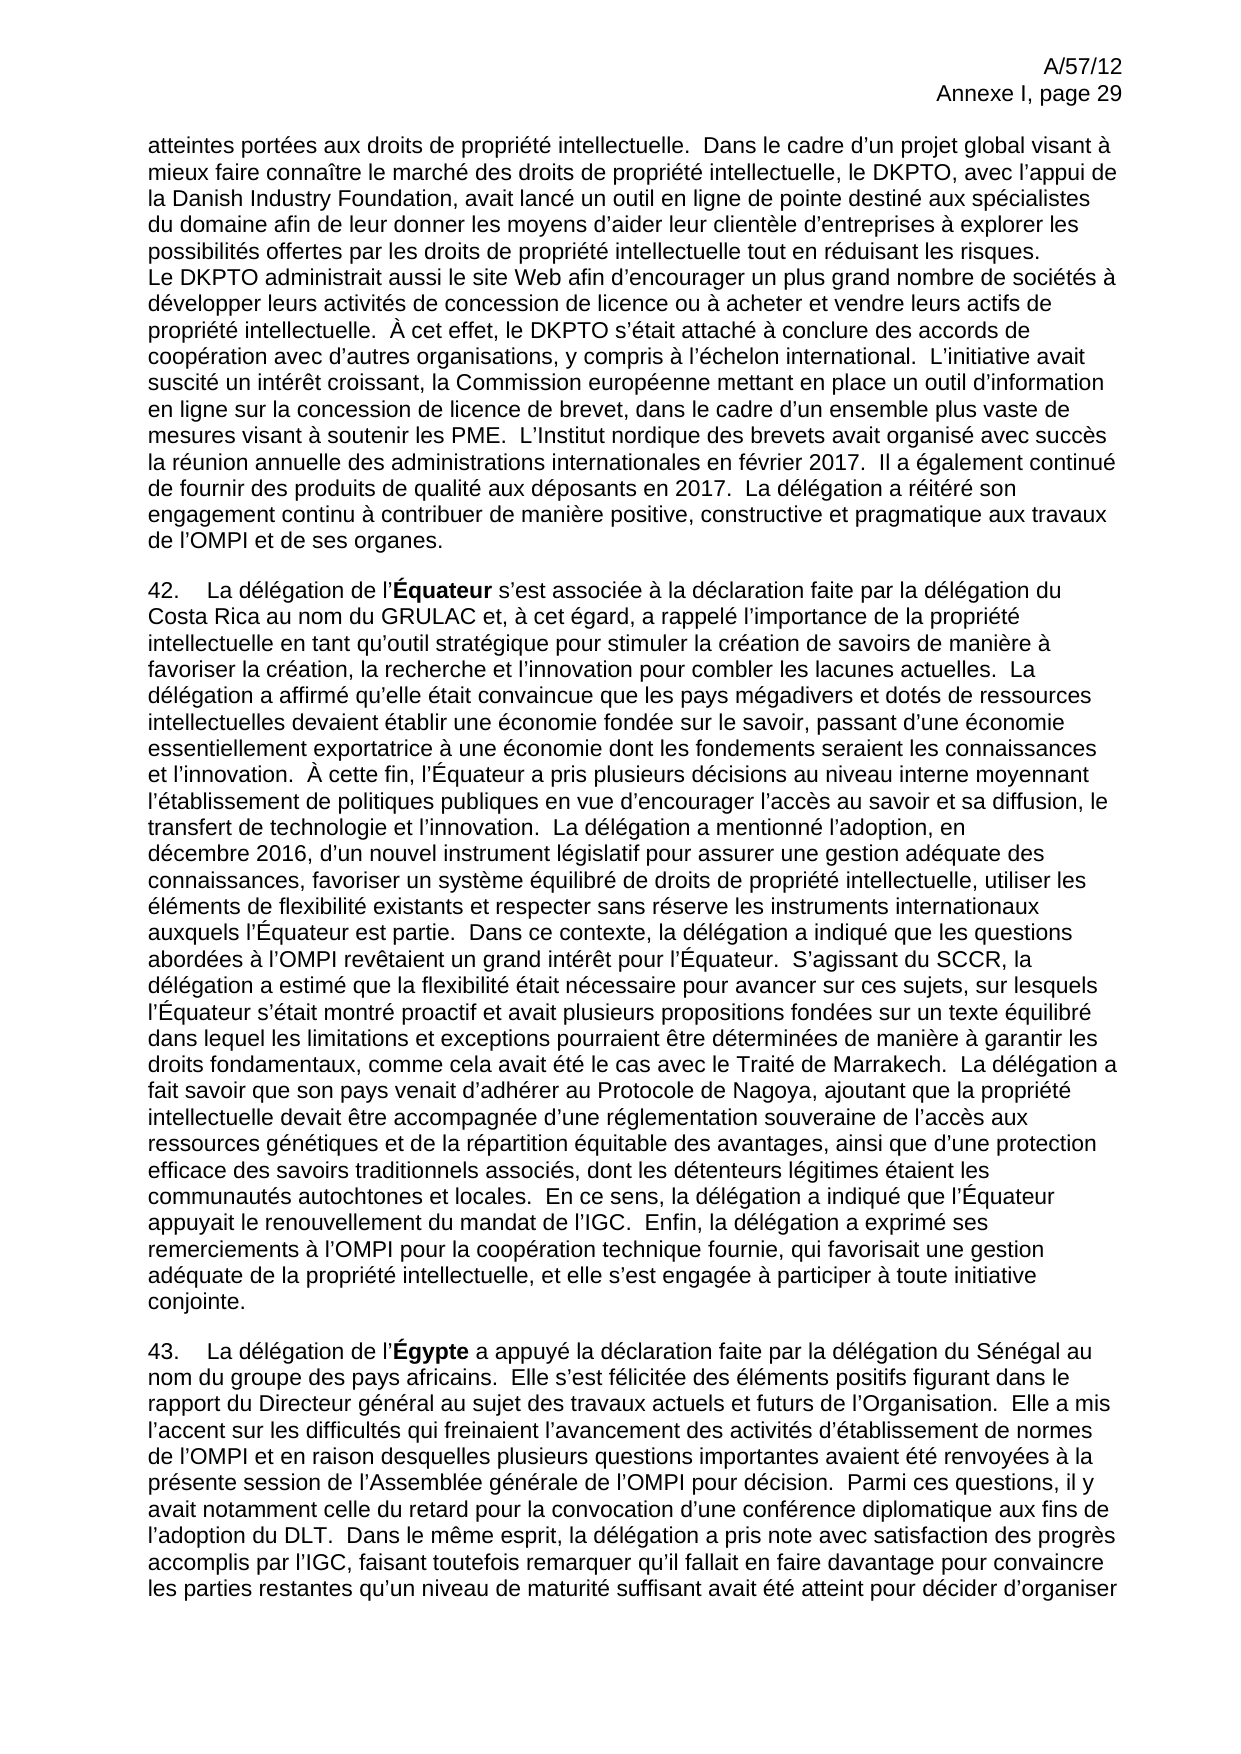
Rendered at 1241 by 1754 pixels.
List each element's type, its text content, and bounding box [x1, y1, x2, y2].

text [148, 1338, 1122, 1601]
text La délégation de l’Équateur s’est associée à la déclaration faite par la délégation du Costa Rica au nom du GRULAC et, à cet égard, a rappelé l’importance de la propriété intellectuelle en tant qu’outil stratégique pour stimuler la création de savoirs de manière à favoriser la création, la recherche et l’innovation pour combler les lacunes actuelles. La délégation a affirmé qu’elle était convaincue que les pays mégadivers et dotés de ressources intellectuelles devaient établir une économie fondée sur le savoir, passant d’une économie essentiellement exportatrice à une économie dont les fondements seraient les connaissances et l’innovation. À cette fin, l’Équateur a pris plusieurs décisions au niveau interne moyennant l’établissement de politiques publiques en vue d’encourager l’accès au savoir et sa diffusion, le transfert de technologie et l’innovation. La délégation a mentionné l’adoption, en décembre 2016, d’un nouvel instrument législatif pour assurer une gestion adéquate des connaissances, favoriser un système équilibré de droits de propriété intellectuelle, utiliser les éléments de flexibilité existants et respecter sans réserve les instruments internationaux auxquels l’Équateur est partie. Dans ce contexte, la délégation a indiqué que les questions abordées à l’OMPI revêtaient un grand intérêt pour l’Équateur. S’agissant du SCCR, la délégation a estimé que la flexibilité était nécessaire pour avancer sur ces sujets, sur lesquels l’Équateur s’était montré proactif et avait plusieurs propositions fondées sur un texte équilibré dans lequel les limitations et exceptions pourraient être déterminées de manière à garantir les droits fondamentaux, comme cela avait été le cas avec le Traité de Marrakech. La délégation a fait savoir que son pays venait d’adhérer au Protocole de Nagoya, ajoutant que la propriété intellectuelle devait être accompagnée d’une réglementation souveraine de l’accès aux ressources génétiques et de la répartition équitable des avantages, ainsi que d’une protection efficace des savoirs traditionnels associés, dont les détenteurs légitimes étaient les communautés autochtones et locales. En ce sens, la délégation a indiqué que l’Équateur appuyait le renouvellement du mandat de l’IGC. Enfin, la délégation a exprimé ses remerciements à l’OMPI pour la coopération technique fournie, qui favorisait une gestion adéquate de la propriété intellectuelle, et elle s’est engagée à participer à toute initiative conjointe. [148, 577, 1122, 1315]
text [148, 132, 1122, 554]
